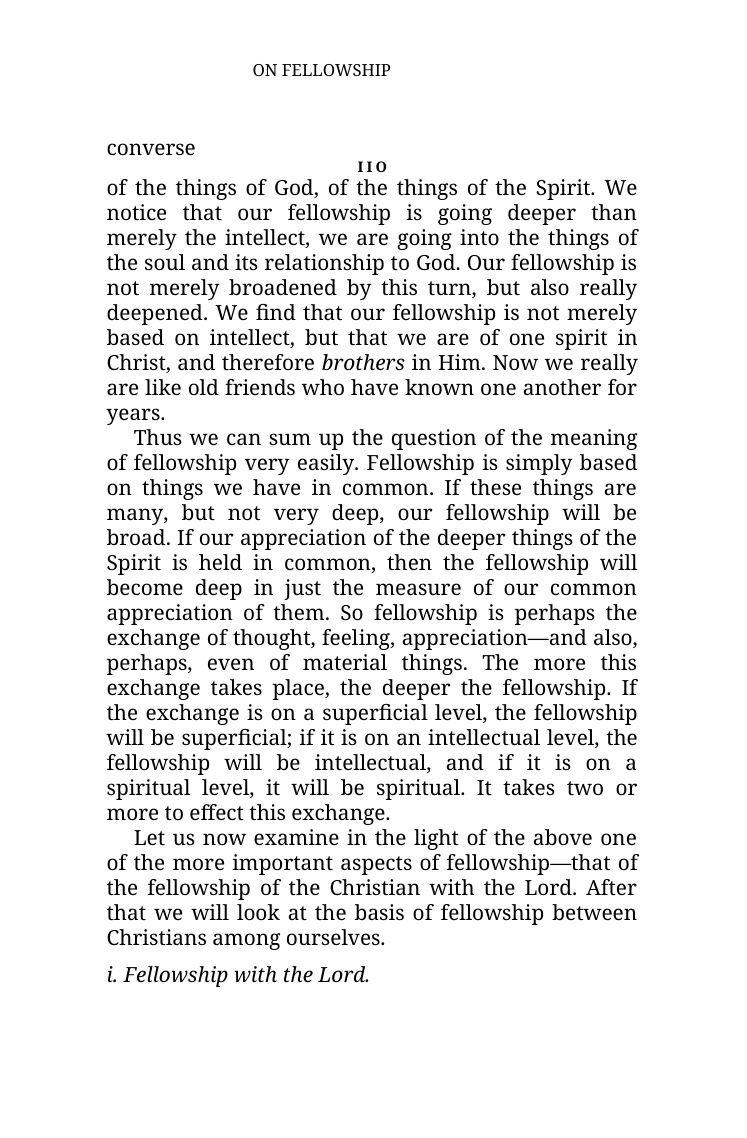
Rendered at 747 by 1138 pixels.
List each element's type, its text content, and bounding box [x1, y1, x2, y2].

text of the things of God, of the things of the Spirit. We notice that our fellowship is going deeper than merely the intellect, we are going into the things of the soul and its relationship to God. Our fellowship is not merely broadened by this turn, but also really deepened. We find that our fellowship is not merely based on intellect, but that we are of one spirit in Christ, and therefore brothers in Him. Now we really are like old friends who have known one another for years. [106, 175, 638, 425]
text IIO [106, 161, 638, 175]
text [106, 136, 638, 161]
text i. Fellowship with the Lord. [106, 966, 638, 987]
text Thus we can sum up the question of the meaning of fellowship very easily. Fellowship is simply based on things we have in common. If these things are many, but not very deep, our fellowship will be broad. If our appreciation of the deeper things of the Spirit is held in common, then the fellowship will become deep in just the measure of our common appreciation of them. So fellowship is perhaps the exchange of thought, feeling, appreciation—and also, perhaps, even of material things. The more this exchange takes place, the deeper the fellowship. If the exchange is on a superficial level, the fellowship will be superficial; if it is on an intellectual level, the fellowship will be intellectual, and if it is on a spiritual level, it will be spiritual. It takes two or more to effect this exchange. [106, 425, 638, 825]
text Let us now examine in the light of the above one of the more important aspects of fellowship—that of the fellowship of the Christian with the Lord. After that we will look at the basis of fellowship between Christians among ourselves. [106, 825, 638, 950]
